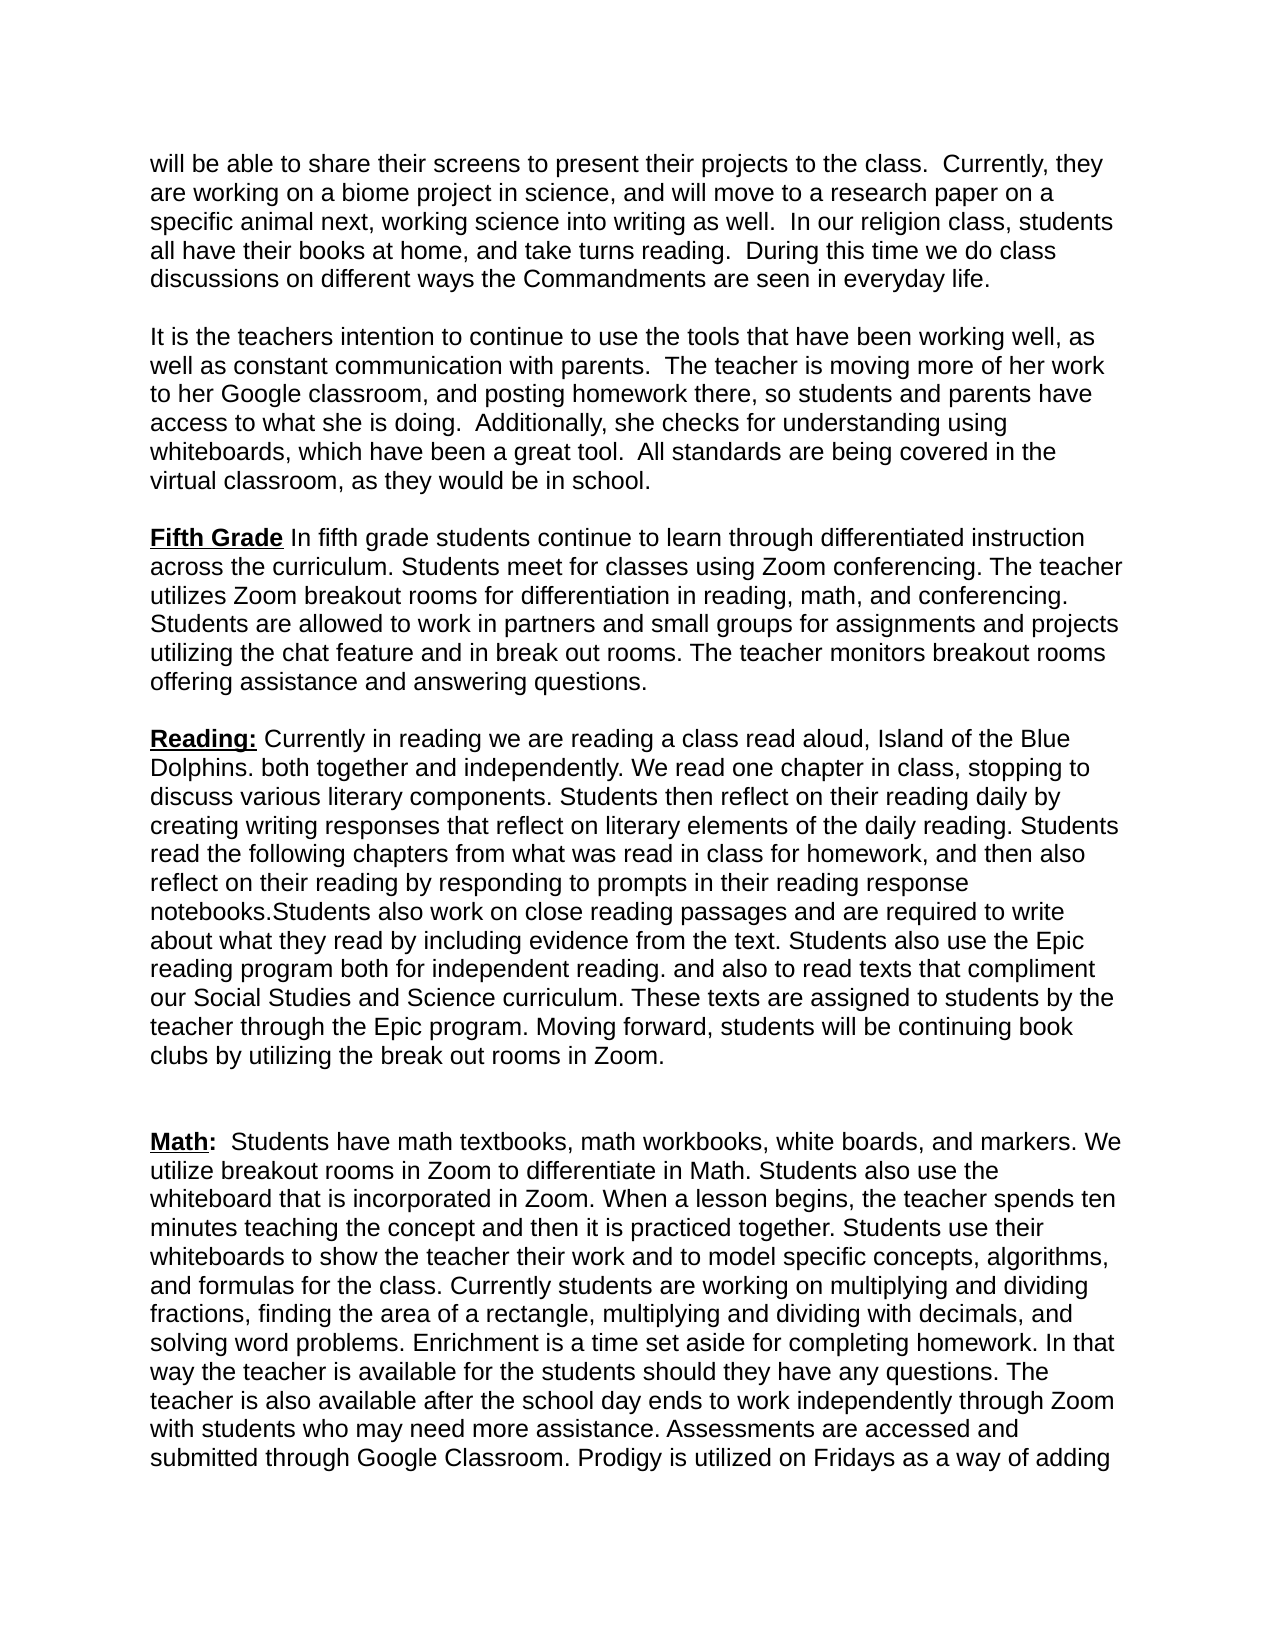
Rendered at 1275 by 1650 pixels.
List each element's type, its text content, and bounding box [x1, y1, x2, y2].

text Reading: Currently in reading we are reading a class read aloud, Island of the Blue Dolphins. both together and independently. We read one chapter in class, stopping to discuss various literary components. Students then reflect on their reading daily by creating writing responses that reflect on literary elements of the daily reading. Students read the following chapters from what was read in class for homework, and then also reflect on their reading by responding to prompts in their reading response notebooks.Students also work on close reading passages and are required to write about what they read by including evidence from the text. Students also use the Epic reading program both for independent reading. and also to read texts that compliment our Social Studies and Science curriculum. These texts are assigned to students by the teacher through the Epic program. Moving forward, students will be continuing book clubs by utilizing the break out rooms in Zoom. [150, 725, 1125, 1070]
text It is the teachers intention to continue to use the tools that have been working well, as well as constant communication with parents. The teacher is moving more of her work to her Google classroom, and posting homework there, so students and parents have access to what she is doing. Additionally, she checks for understanding using whiteboards, which have been a great tool. All standards are being covered in the virtual classroom, as they would be in school. [150, 322, 1125, 495]
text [150, 150, 1125, 294]
text Fifth Grade In fifth grade students continue to learn through differentiated instruction across the curriculum. Students meet for classes using Zoom conferencing. The teacher utilizes Zoom breakout rooms for differentiation in reading, math, and conferencing. Students are allowed to work in partners and small groups for assignments and projects utilizing the chat feature and in break out rooms. The teacher monitors breakout rooms offering assistance and answering questions. [150, 524, 1125, 696]
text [150, 1127, 1125, 1472]
